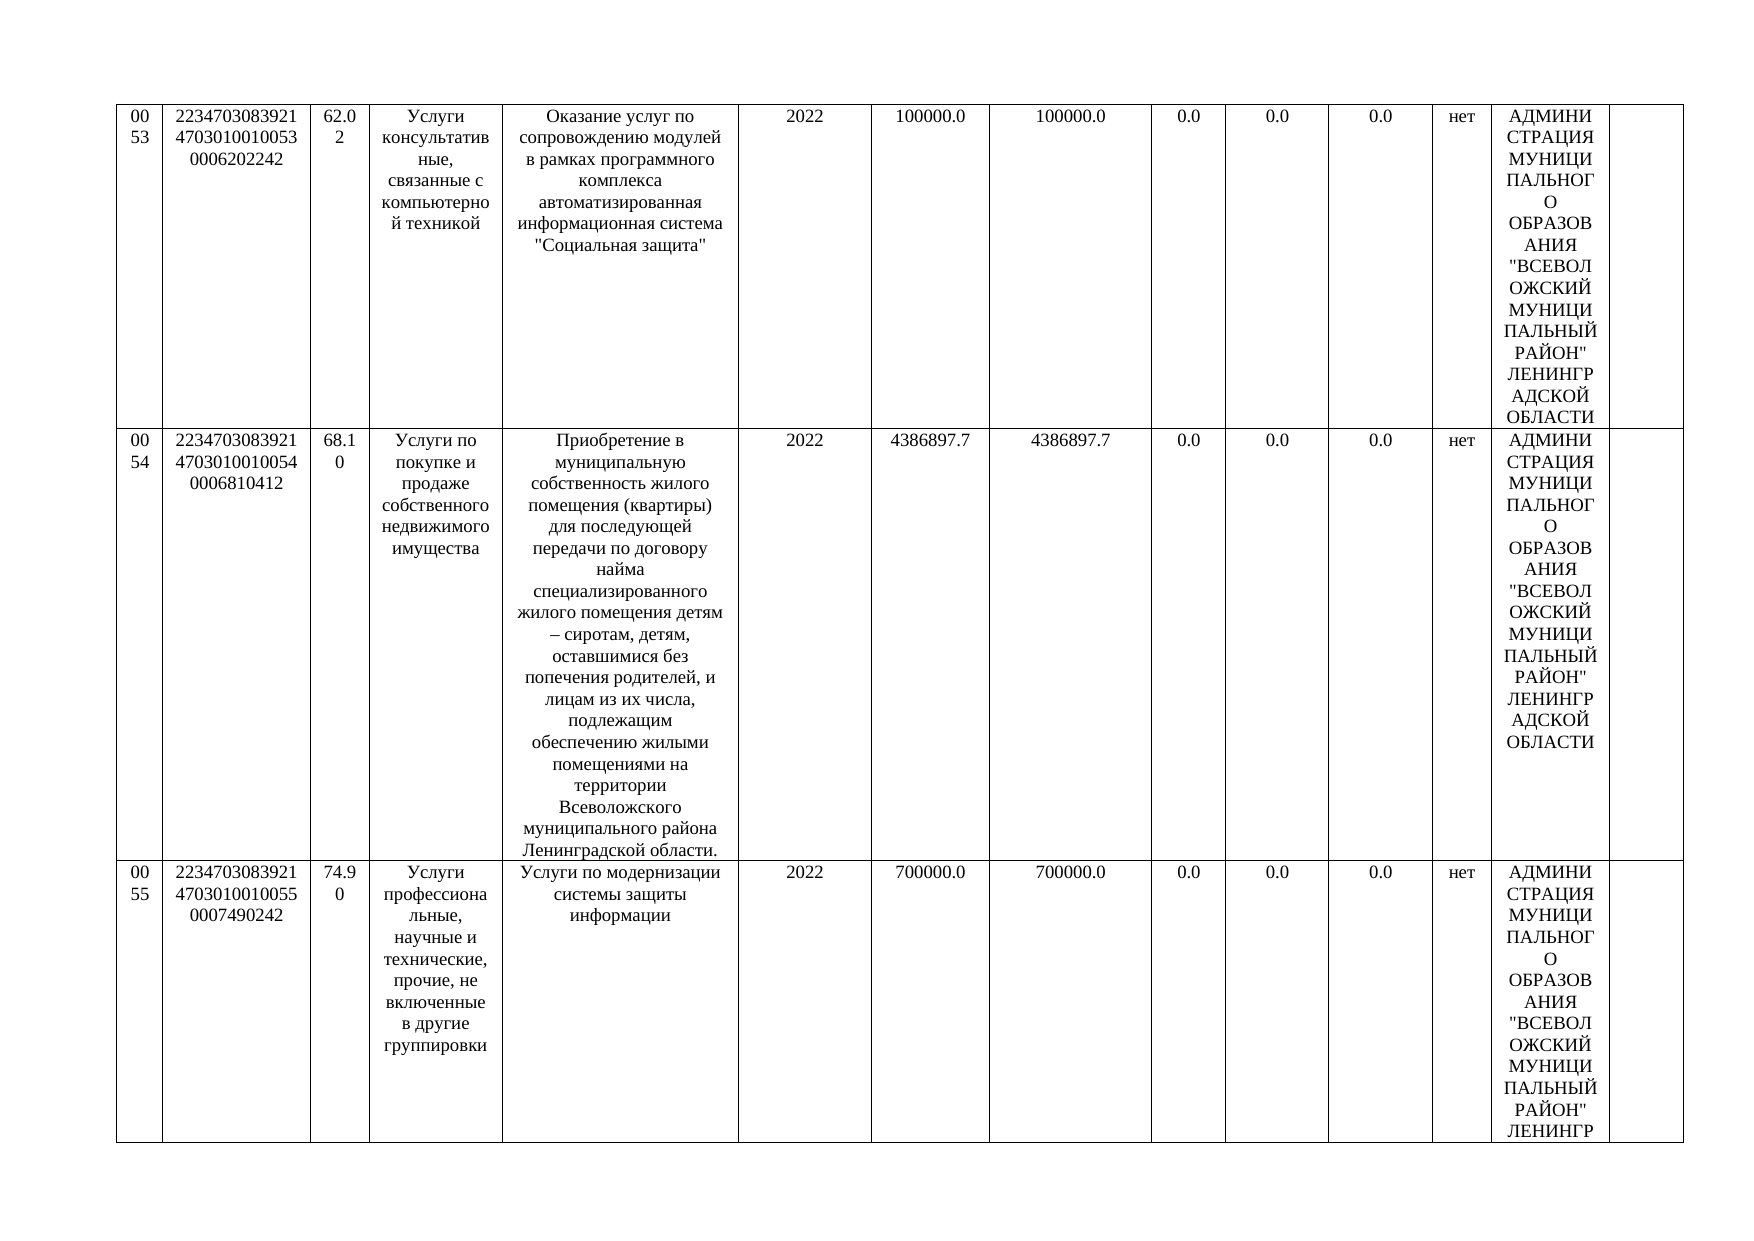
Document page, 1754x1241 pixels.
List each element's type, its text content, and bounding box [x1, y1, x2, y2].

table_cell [1492, 861, 1609, 1142]
table_cell 0.0 [1226, 861, 1328, 1142]
table_cell 0.0 [1329, 861, 1432, 1142]
table_cell [1610, 861, 1683, 1142]
table_cell 100000.0 [990, 105, 1151, 428]
table_cell 0.0 [1329, 105, 1432, 428]
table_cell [1492, 105, 1609, 428]
table_cell 4386897.7 [990, 429, 1151, 860]
table_cell 0.0 [1329, 429, 1432, 860]
table_cell 0055 [117, 861, 162, 1142]
table_cell Приобретение в муниципальную собственность жилого помещения (квартиры) для последующей передачи по договору найма специализированного жилого помещения детям – сиротам, детям, оставшимися без попечения родителей, и лицам из их числа, подлежащим обеспечению жилыми помещениями на территории Всеволожского муниципального района Ленинградской области. [503, 429, 738, 860]
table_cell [370, 861, 502, 1142]
table_cell 0.0 [1152, 105, 1225, 428]
table_cell нет [1433, 861, 1491, 1142]
table_cell 223470308392147030100100540006810412 [163, 429, 310, 860]
table_cell 700000.0 [990, 861, 1151, 1142]
table_cell 0.0 [1152, 861, 1225, 1142]
table_cell 2022 [739, 105, 871, 428]
table_cell 0.0 [1226, 429, 1328, 860]
table_cell 0.0 [1226, 105, 1328, 428]
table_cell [503, 861, 738, 1142]
table_cell Оказание услуг по сопровождению модулей в рамках программного комплекса автоматизированная информационная система "Социальная защита" [503, 105, 738, 428]
table_cell Услуги консультативные, связанные с компьютерной техникой [370, 105, 502, 428]
table_cell 4386897.7 [872, 429, 989, 860]
table_cell 74.90 [311, 861, 369, 1142]
table_cell 62.02 [311, 105, 369, 428]
table_cell 0.0 [1152, 429, 1225, 860]
table_cell 2022 [739, 429, 871, 860]
table_cell 0054 [117, 429, 162, 860]
table_cell 68.10 [311, 429, 369, 860]
table_cell 700000.0 [872, 861, 989, 1142]
table_cell 223470308392147030100100530006202242 [163, 105, 310, 428]
table_cell нет [1433, 429, 1491, 860]
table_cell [163, 861, 310, 1142]
table_cell [1610, 105, 1683, 428]
table_cell [1610, 429, 1683, 860]
table_cell Услуги по покупке и продаже собственного недвижимого имущества [370, 429, 502, 860]
table_cell нет [1433, 105, 1491, 428]
table_cell 0053 [117, 105, 162, 428]
table_cell 2022 [739, 861, 871, 1142]
table_cell 100000.0 [872, 105, 989, 428]
table_cell АДМИНИСТРАЦИЯ МУНИЦИПАЛЬНОГО ОБРАЗОВАНИЯ "ВСЕВОЛОЖСКИЙ МУНИЦИПАЛЬНЫЙ РАЙОН" ЛЕНИНГРАДСКОЙ ОБЛАСТИ [1492, 429, 1609, 860]
